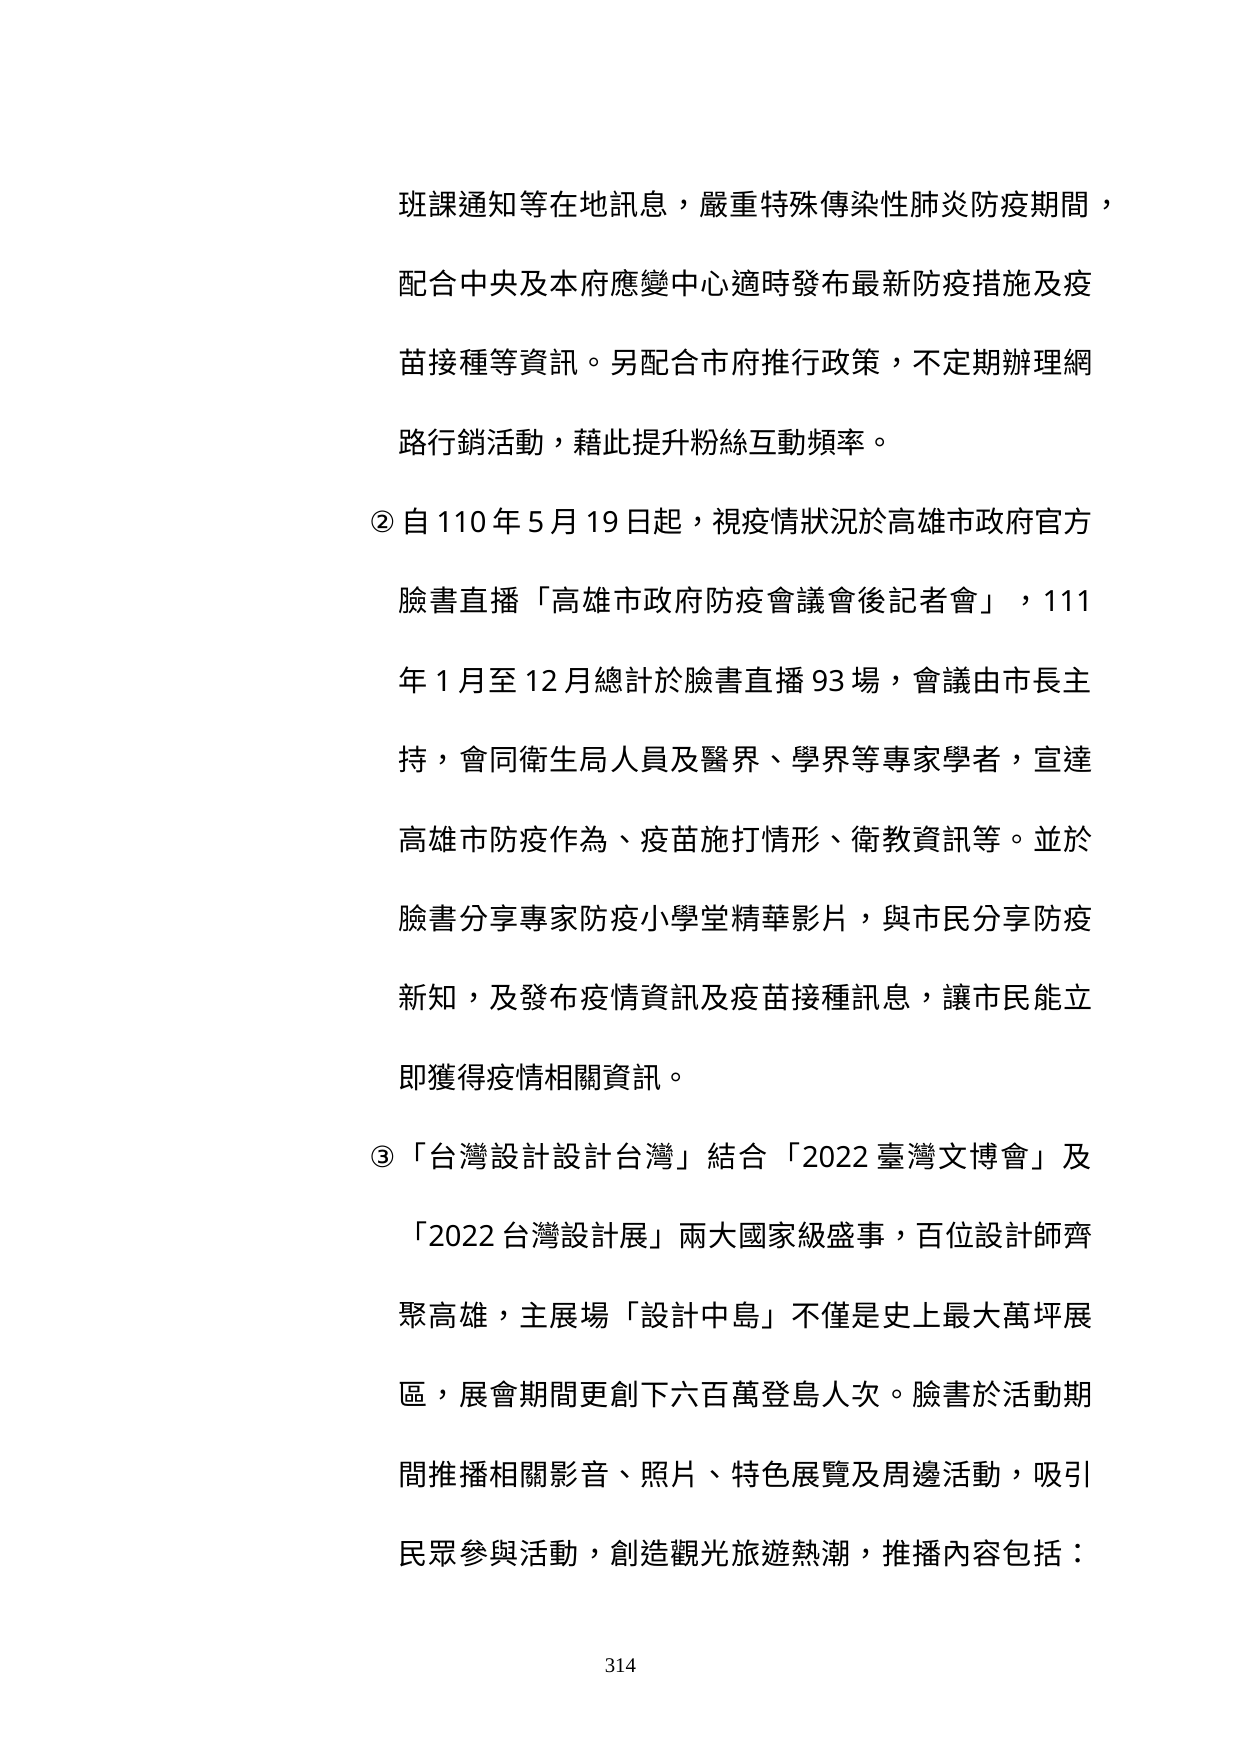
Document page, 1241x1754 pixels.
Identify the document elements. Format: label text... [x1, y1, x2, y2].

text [369, 163, 1092, 480]
text ②自110年5月19日起，視疫情狀況於高雄市政府官方臉書直播「高雄市政府防疫會議會後記者會」，111年1月至12月總計於臉書直播93場，會議由市長主持，會同衛生局人員及醫界、學界等專家學者，宣達高雄市防疫作為、疫苗施打情形、衛教資訊等。並於臉書分享專家防疫小學堂精華影片，與市民分享防疫新知，及發布疫情資訊及疫苗接種訊息，讓市民能立即獲得疫情相關資訊。 [369, 480, 1092, 1115]
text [369, 1115, 1092, 1591]
